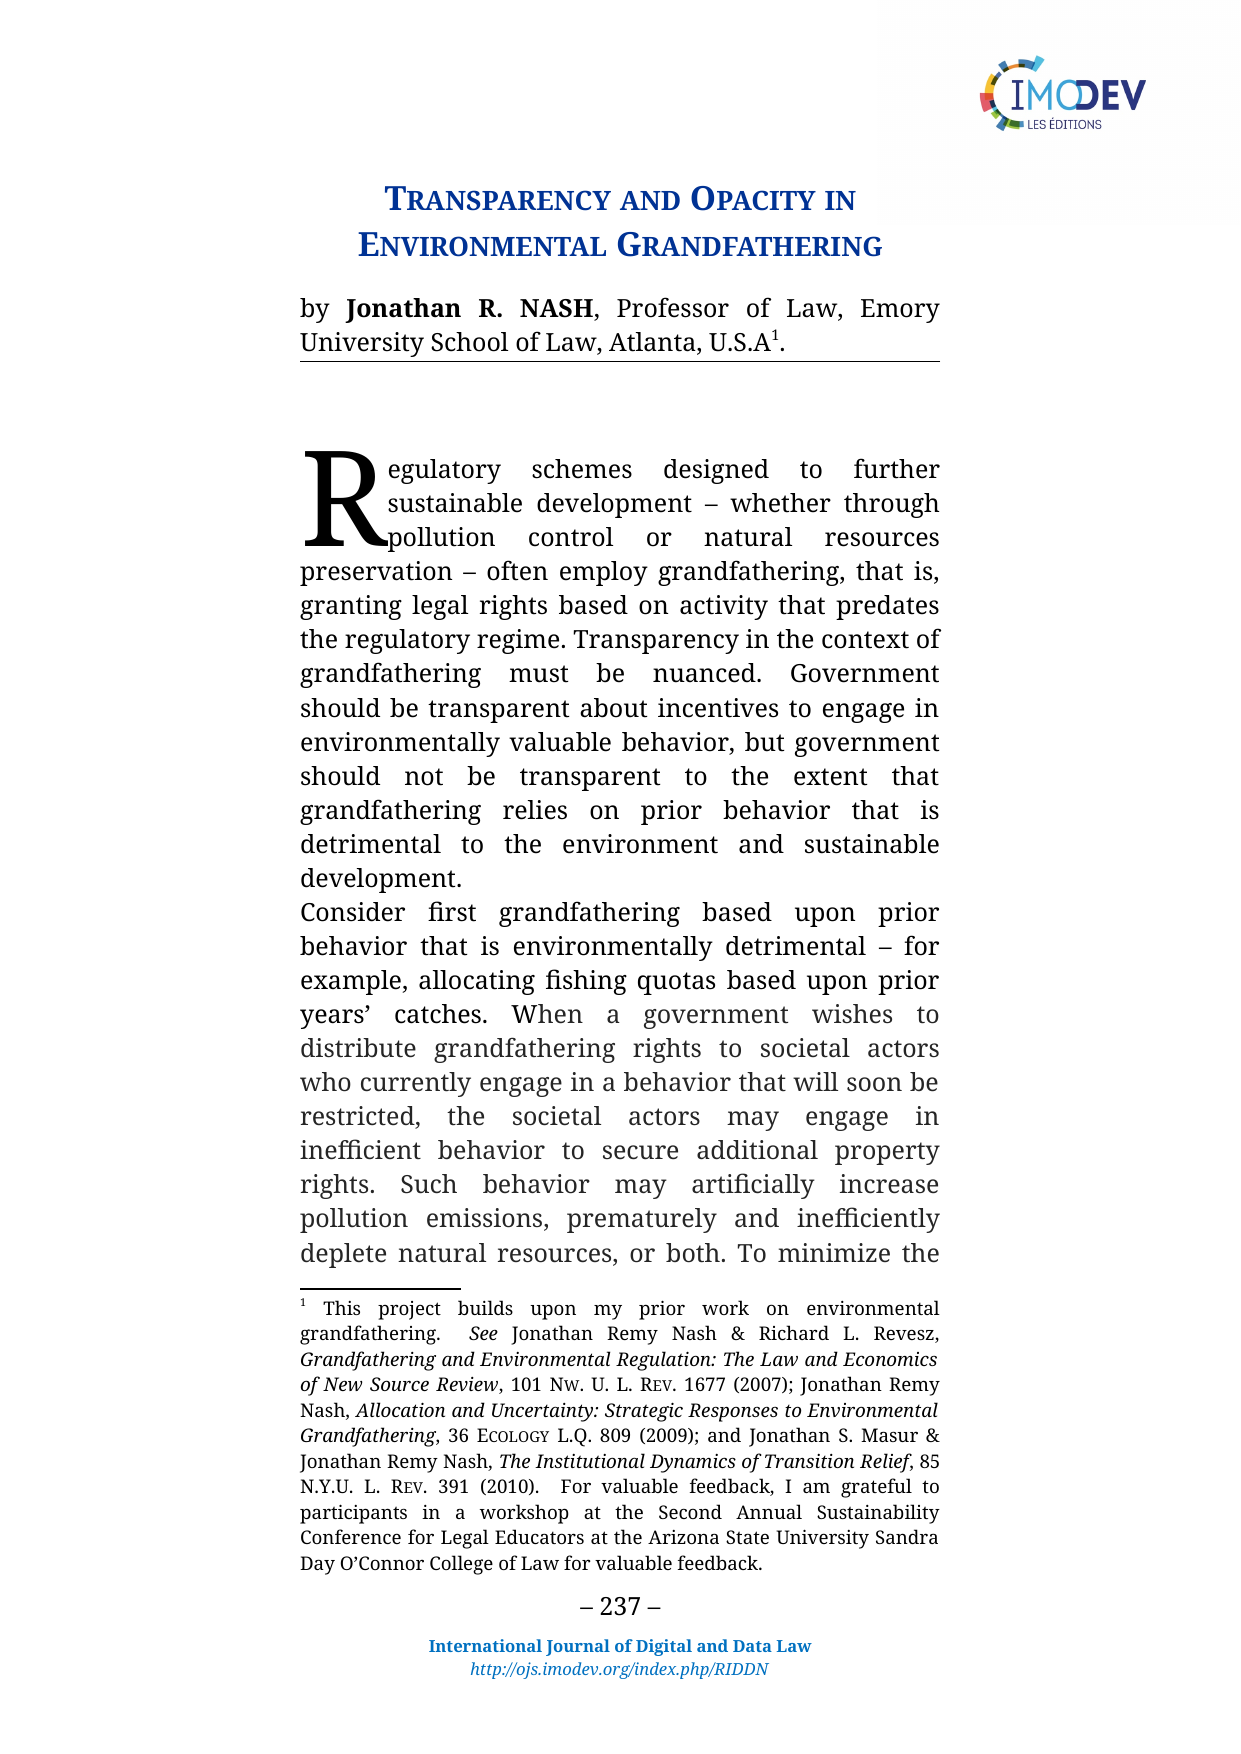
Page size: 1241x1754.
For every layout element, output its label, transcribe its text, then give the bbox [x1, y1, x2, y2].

text egulatory schemes designed to further sustainable development – whether through pollution control or natural resources preservation – often employ grandfathering, that is, granting legal rights based on activity that predates the regulatory regime. Transparency in the context of grandfathering must be nuanced. Government should be transparent about incentives to engage in environmentally valuable behavior, but government should not be transparent to the extent that grandfathering relies on prior behavior that is detrimental to the environment and sustainable development. [300, 452, 940, 894]
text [300, 894, 940, 1269]
picture [877, 0, 1241, 225]
text by Jonathan R. NASH, Professor of Law, Emory University School of Law, Atlanta, U.S.A. [300, 291, 940, 361]
title Transparency and Opacity in Environmental Grandfathering [300, 175, 940, 266]
